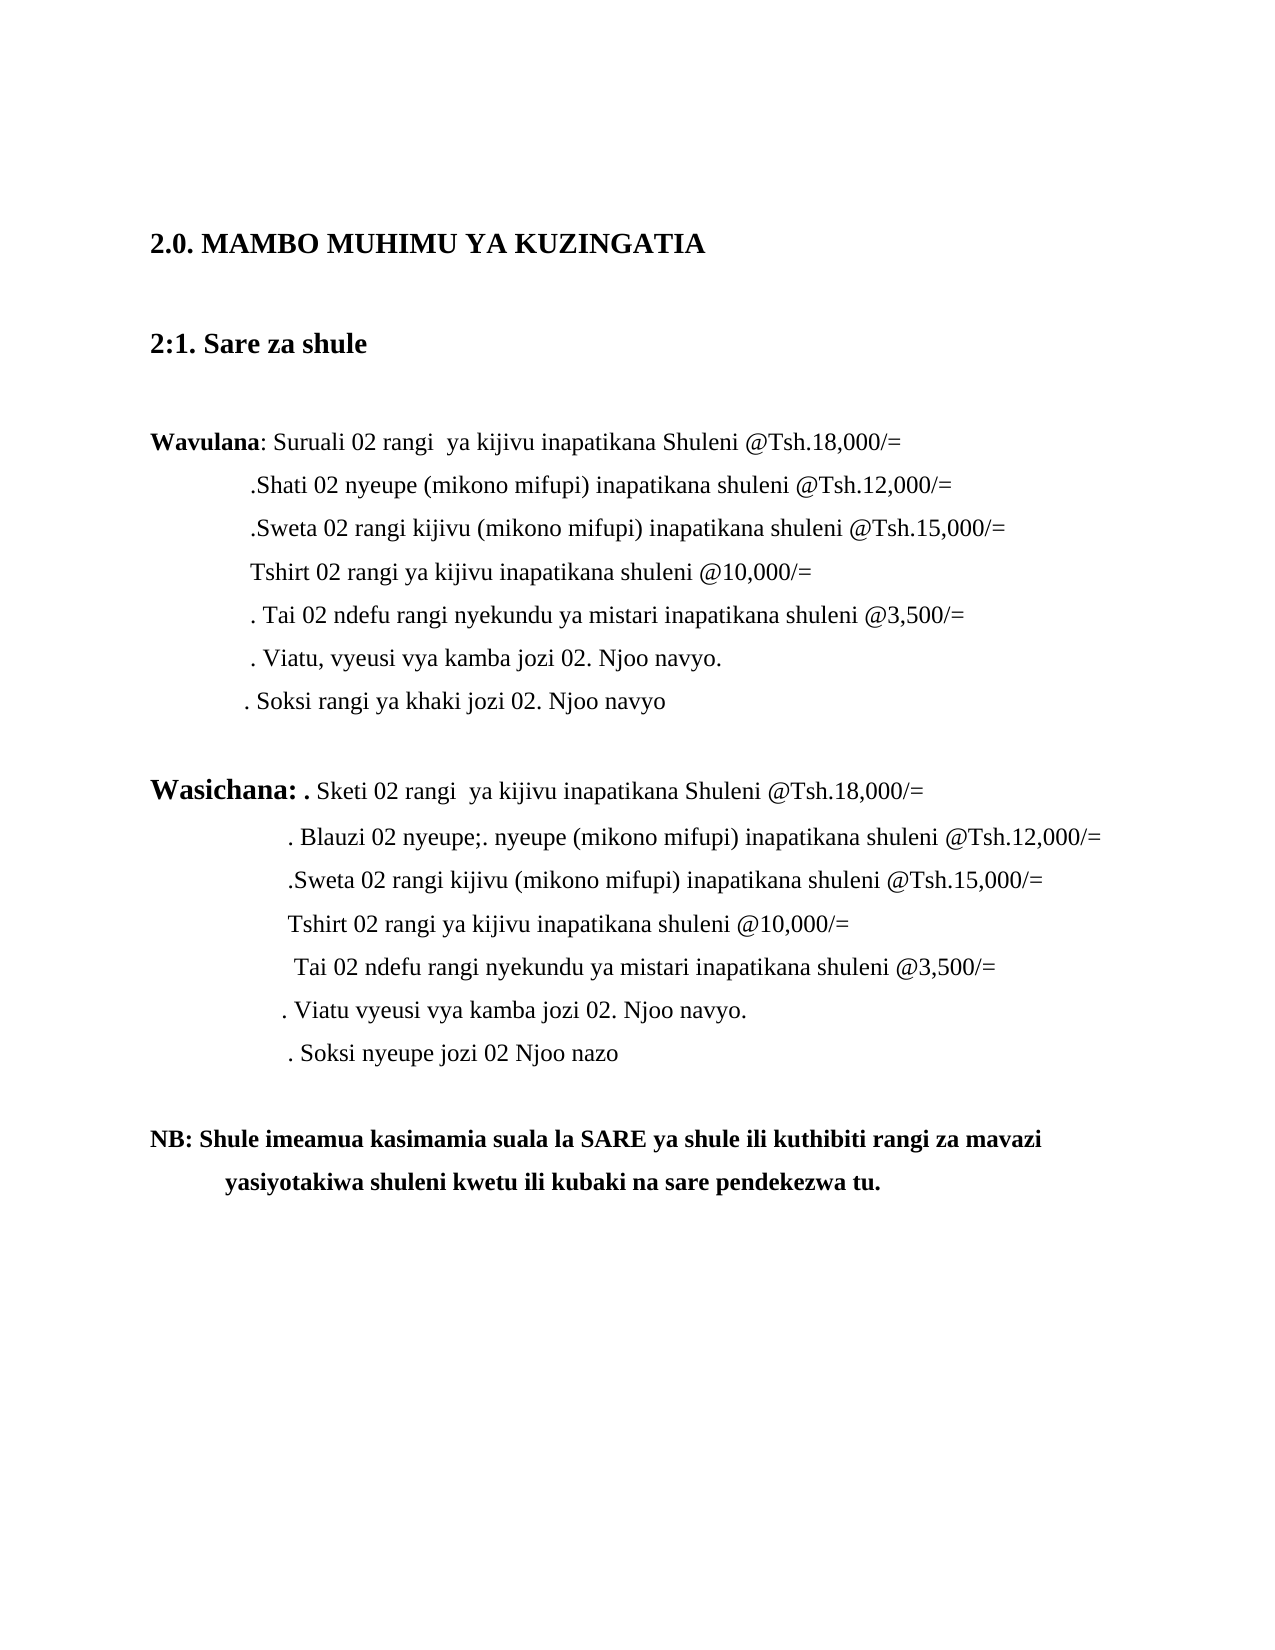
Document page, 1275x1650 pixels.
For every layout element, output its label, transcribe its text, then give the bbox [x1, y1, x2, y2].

text .Sweta 02 rangi kijivu (mikono mifupi) inapatikana shuleni @Tsh.15,000/= [150, 513, 1125, 542]
text Tai 02 ndefu rangi nyekundu ya mistari inapatikana shuleni @3,500/= [150, 952, 1125, 981]
text . Blauzi 02 nyeupe;. nyeupe (mikono mifupi) inapatikana shuleni @Tsh.12,000/= [150, 822, 1125, 851]
text .Shati 02 nyeupe (mikono mifupi) inapatikana shuleni @Tsh.12,000/= [150, 470, 1125, 499]
text Wasichana: . Sketi 02 rangi ya kijivu inapatikana Shuleni @Tsh.18,000/= [150, 772, 1125, 806]
text . Soksi nyeupe jozi 02 Njoo nazo [150, 1038, 1125, 1067]
text 2.0. MAMBO MUHIMU YA KUZINGATIA [150, 226, 1125, 259]
text . Soksi rangi ya khaki jozi 02. Njoo navyo [150, 686, 1125, 715]
text . Viatu, vyeusi vya kamba jozi 02. Njoo navyo. [150, 643, 1125, 672]
text Tshirt 02 rangi ya kijivu inapatikana shuleni @10,000/= [150, 909, 1125, 937]
text NB: Shule imeamua kasimamia suala la SARE ya shule ili kuthibiti rangi za mavazi yasiyotakiwa shuleni kwetu ili kubaki na sare pendekezwa tu. [150, 1124, 1125, 1196]
text Tshirt 02 rangi ya kijivu inapatikana shuleni @10,000/= [150, 557, 1125, 585]
text .Sweta 02 rangi kijivu (mikono mifupi) inapatikana shuleni @Tsh.15,000/= [150, 866, 1125, 894]
text 2:1. Sare za shule [150, 327, 1125, 360]
text . Tai 02 ndefu rangi nyekundu ya mistari inapatikana shuleni @3,500/= [150, 600, 1125, 628]
text Wavulana: Suruali 02 rangi ya kijivu inapatikana Shuleni @Tsh.18,000/= [150, 427, 1125, 456]
text . Viatu vyeusi vya kamba jozi 02. Njoo navyo. [150, 995, 1125, 1024]
